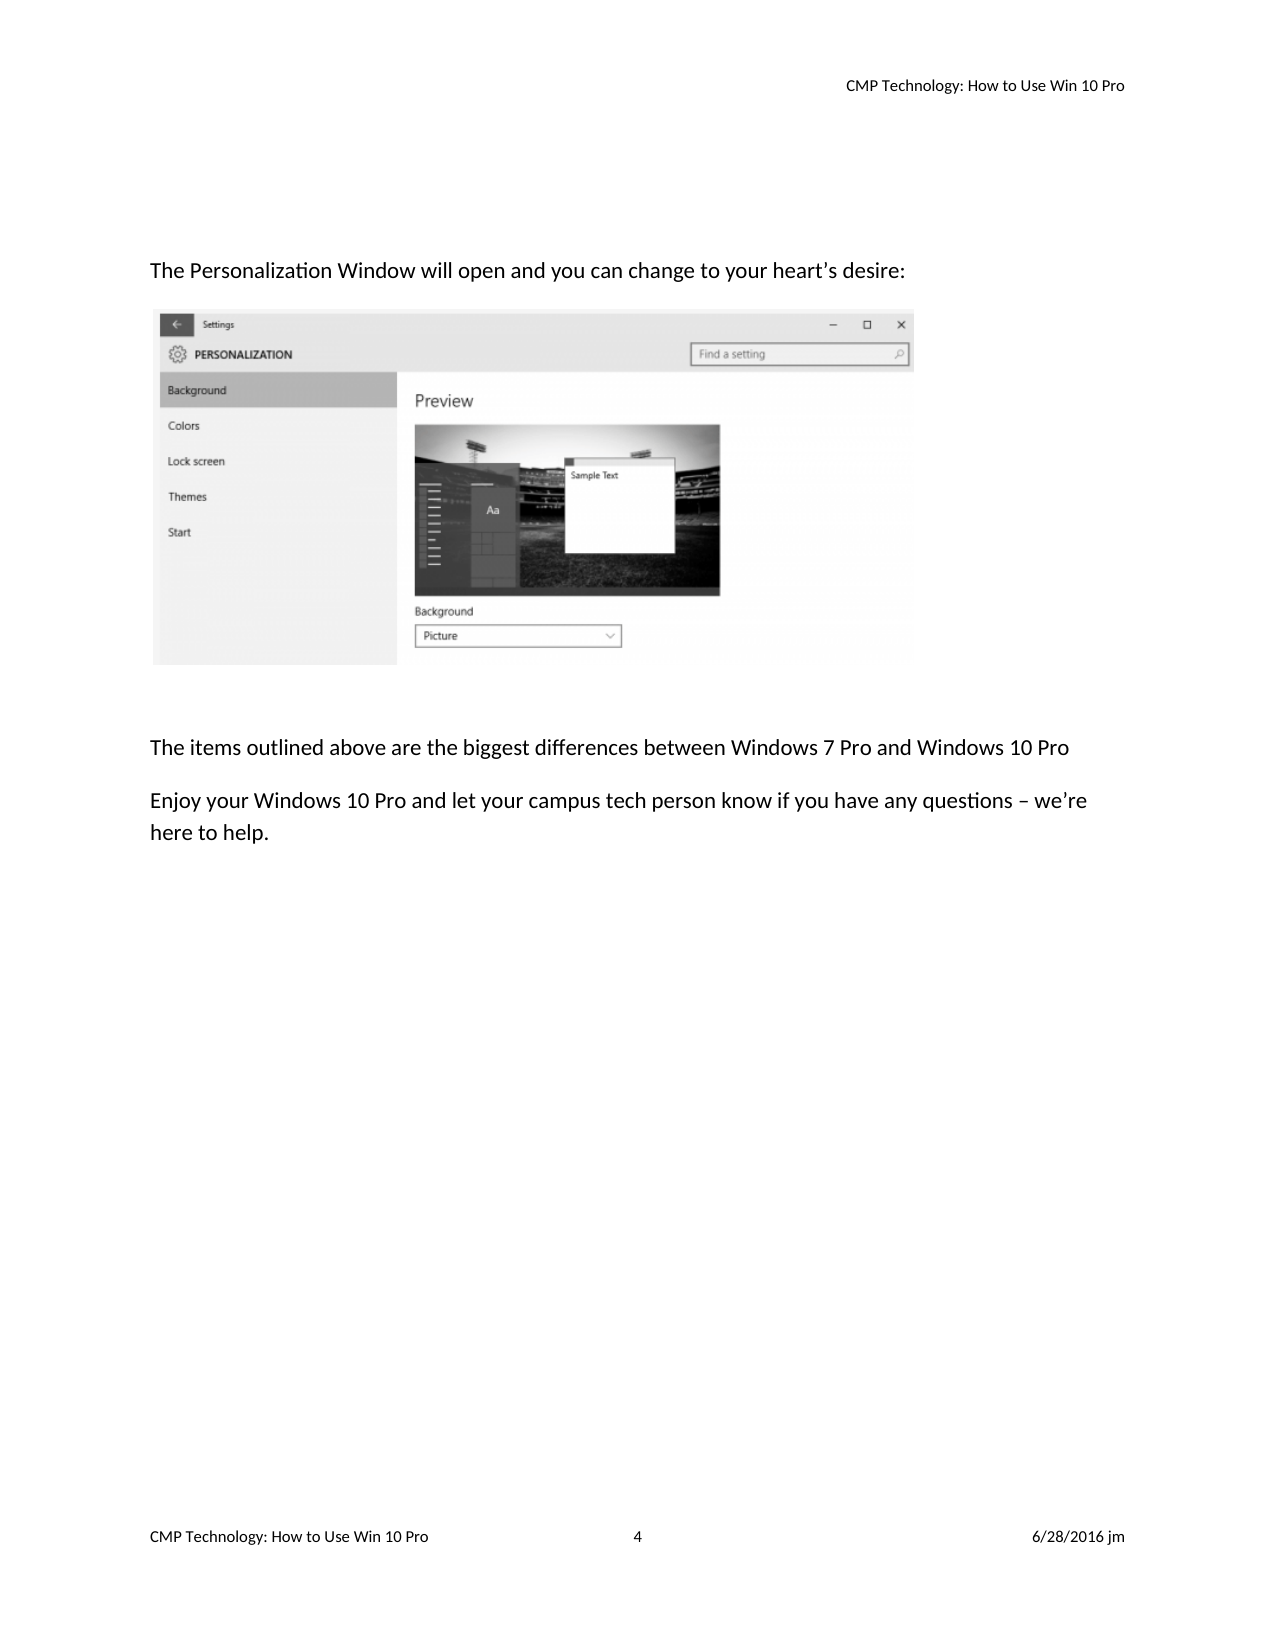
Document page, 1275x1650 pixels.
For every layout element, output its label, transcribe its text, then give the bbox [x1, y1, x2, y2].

text The Personalization Window will open and you can change to your heart’s desire: [150, 256, 1125, 284]
text Enjoy your Windows 10 Pro and let your campus tech person know if you have any questions – we’re here to help. [150, 786, 1125, 846]
text The items outlined above are the biggest differences between Windows 7 Pro and Windows 10 Pro [150, 733, 1125, 761]
picture [153, 309, 914, 665]
